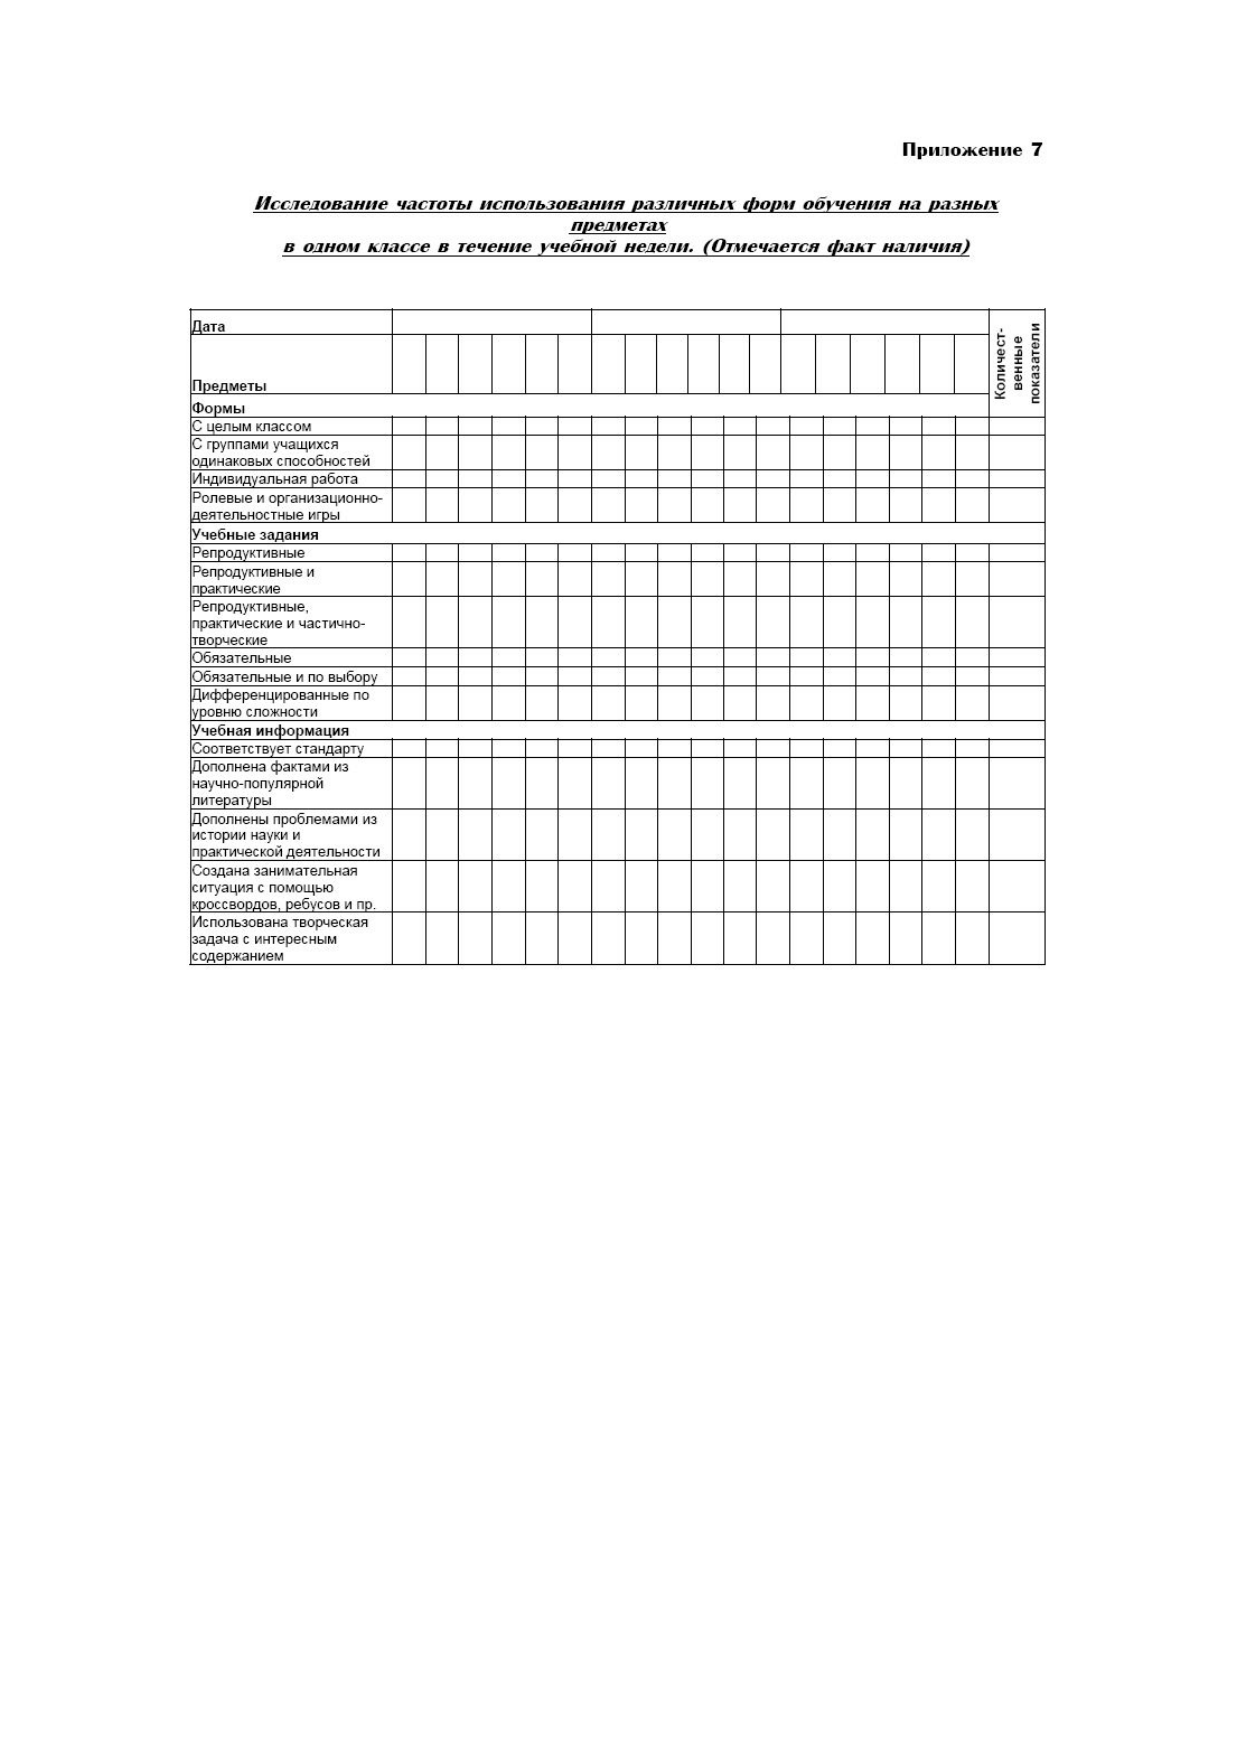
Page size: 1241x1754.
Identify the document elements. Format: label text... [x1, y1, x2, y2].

picture [178, 120, 1058, 973]
